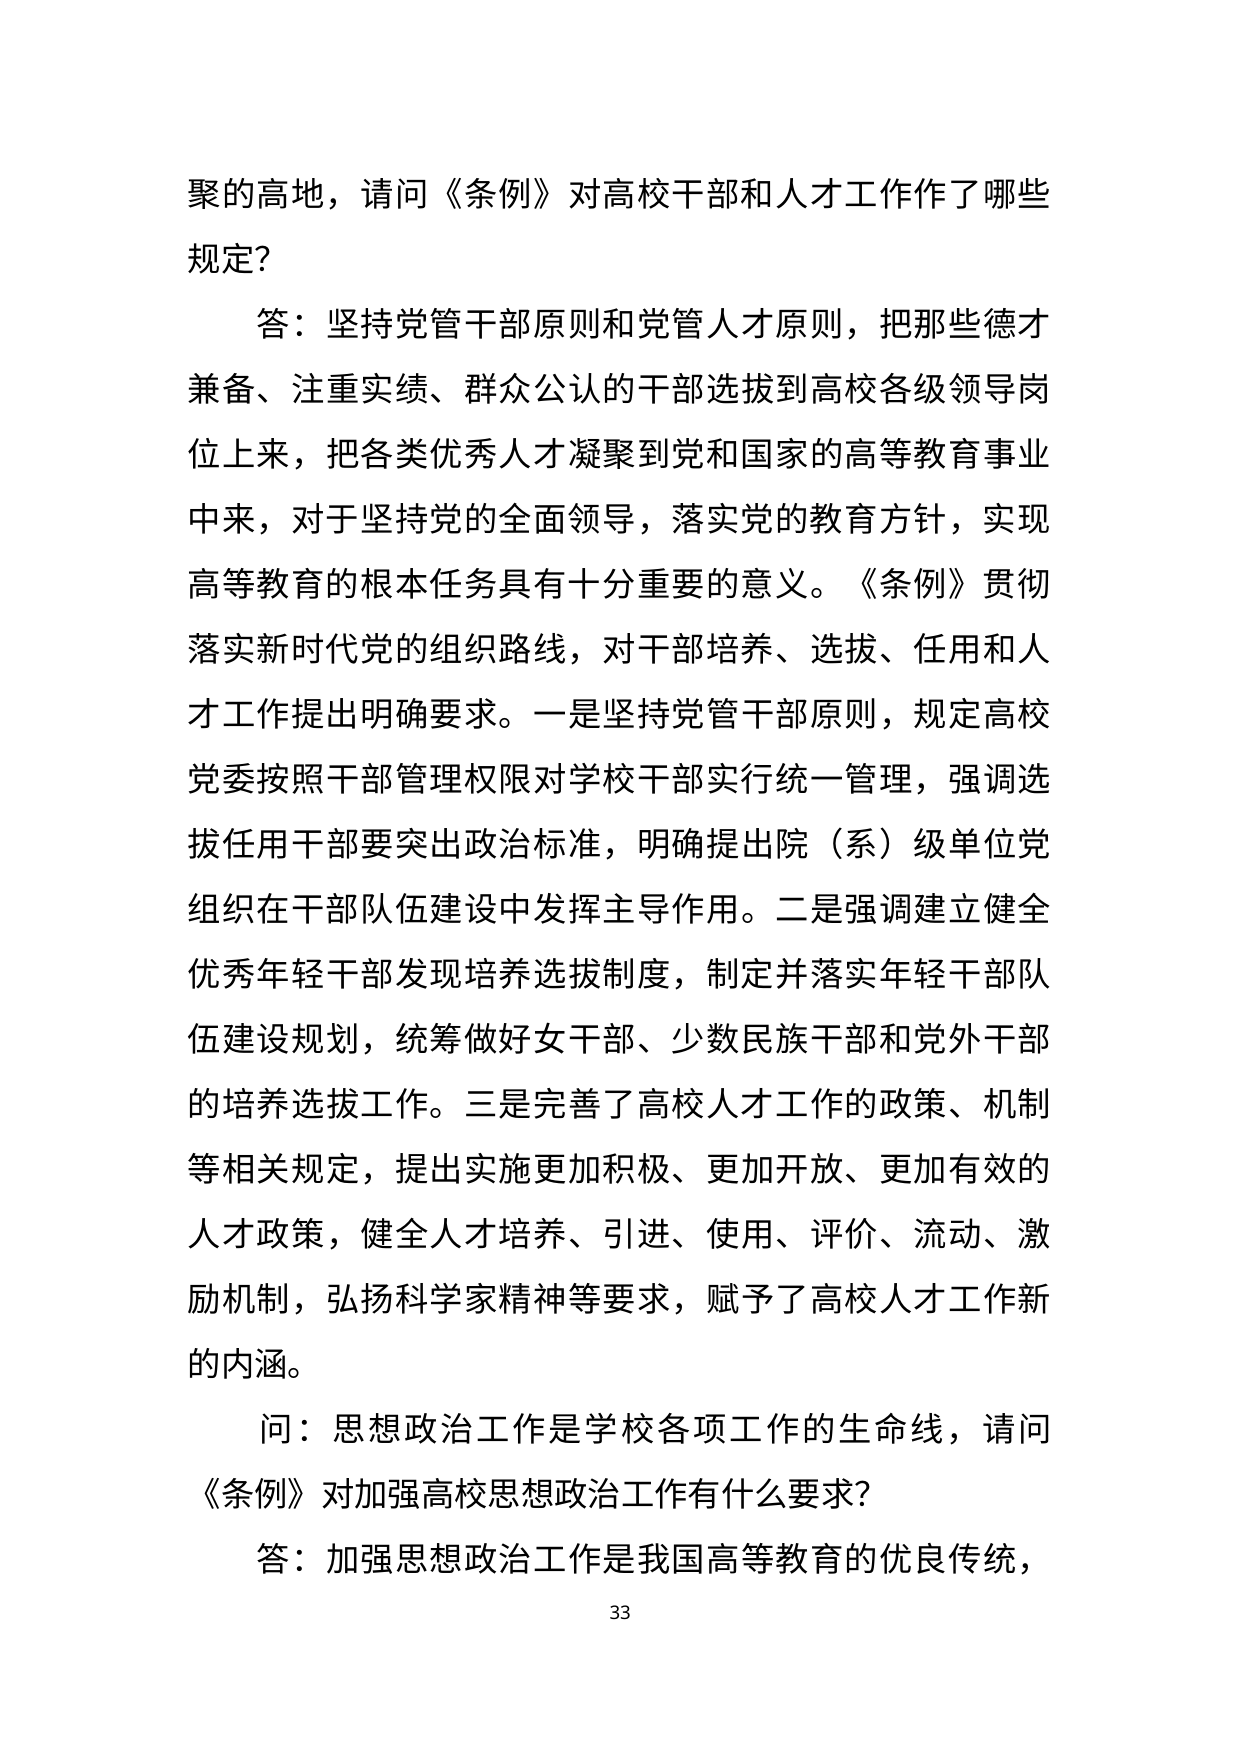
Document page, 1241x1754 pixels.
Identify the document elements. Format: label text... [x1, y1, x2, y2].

text 答：坚持党管干部原则和党管人才原则，把那些德才兼备、注重实绩、群众公认的干部选拔到高校各级领导岗位上来，把各类优秀人才凝聚到党和国家的高等教育事业中来，对于坚持党的全面领导，落实党的教育方针，实现高等教育的根本任务具有十分重要的意义。《条例》贯彻落实新时代党的组织路线，对干部培养、选拔、任用和人才工作提出明确要求。一是坚持党管干部原则，规定高校党委按照干部管理权限对学校干部实行统一管理，强调选拔任用干部要突出政治标准，明确提出院（系）级单位党组织在干部队伍建设中发挥主导作用。二是强调建立健全优秀年轻干部发现培养选拔制度，制定并落实年轻干部队伍建设规划，统筹做好女干部、少数民族干部和党外干部的培养选拔工作。三是完善了高校人才工作的政策、机制等相关规定，提出实施更加积极、更加开放、更加有效的人才政策，健全人才培养、引进、使用、评价、流动、激励机制，弘扬科学家精神等要求，赋予了高校人才工作新的内涵。 [187, 290, 1053, 1395]
text 问：思想政治工作是学校各项工作的生命线，请问《条例》对加强高校思想政治工作有什么要求？ [187, 1395, 1053, 1525]
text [187, 160, 1053, 290]
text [187, 1525, 1053, 1590]
